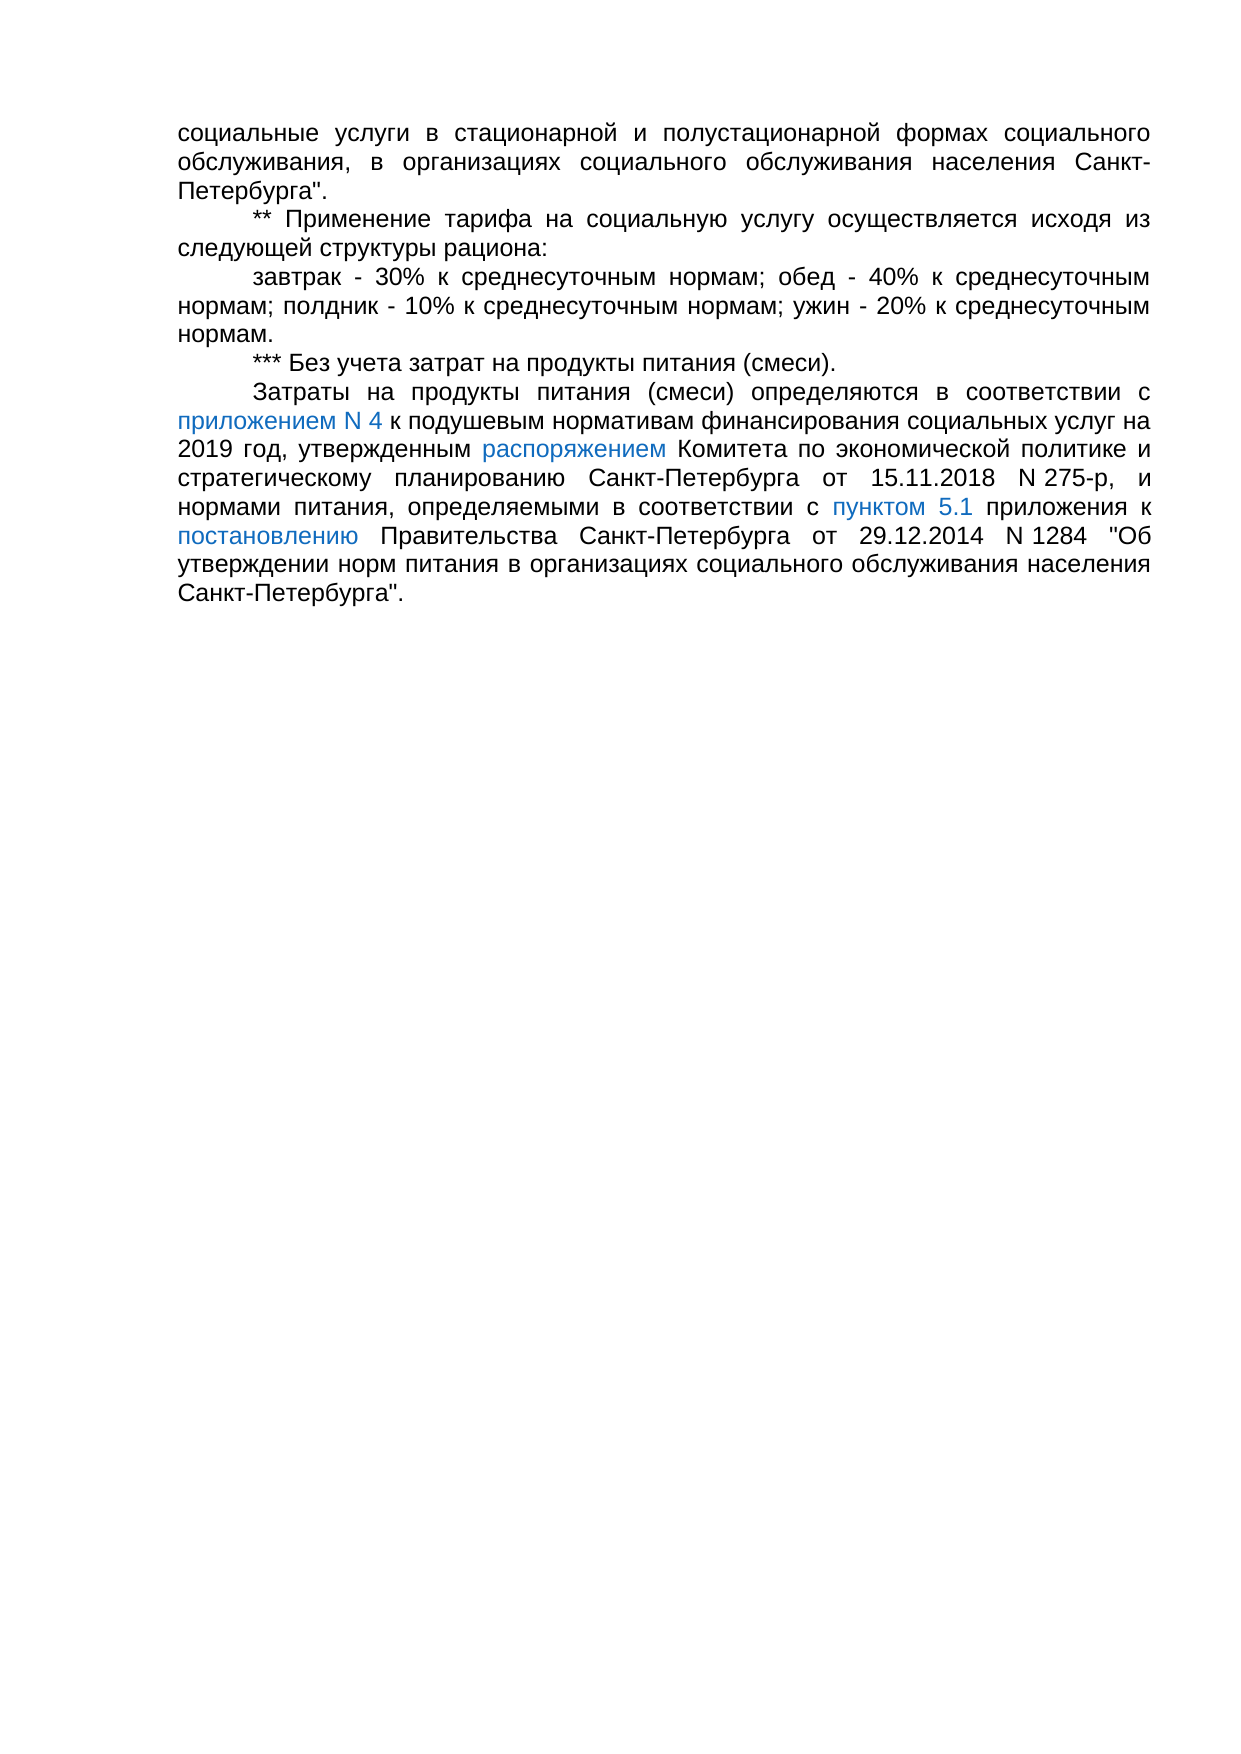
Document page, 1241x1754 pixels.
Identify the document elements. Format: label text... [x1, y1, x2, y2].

text *** Без учета затрат на продукты питания (смеси). [177, 348, 1152, 377]
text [177, 118, 1152, 204]
text Затраты на продукты питания (смеси) определяются в соответствии с приложением N 4 к подушевым нормативам финансирования социальных услуг на 2019 год, утвержденным распоряжением Комитета по экономической политике и стратегическому планированию Санкт-Петербурга от 15.11.2018 N 275-р, и нормами питания, определяемыми в соответствии с пунктом 5.1 приложения к постановлению Правительства Санкт-Петербурга от 29.12.2014 N 1284 "Об утверждении норм питания в организациях социального обслуживания населения Санкт-Петербурга". [177, 377, 1152, 607]
text завтрак - 30% к среднесуточным нормам; обед - 40% к среднесуточным нормам; полдник - 10% к среднесуточным нормам; ужин - 20% к среднесуточным нормам. [177, 262, 1152, 348]
text ** Применение тарифа на социальную услугу осуществляется исходя из следующей структуры рациона: [177, 204, 1152, 262]
